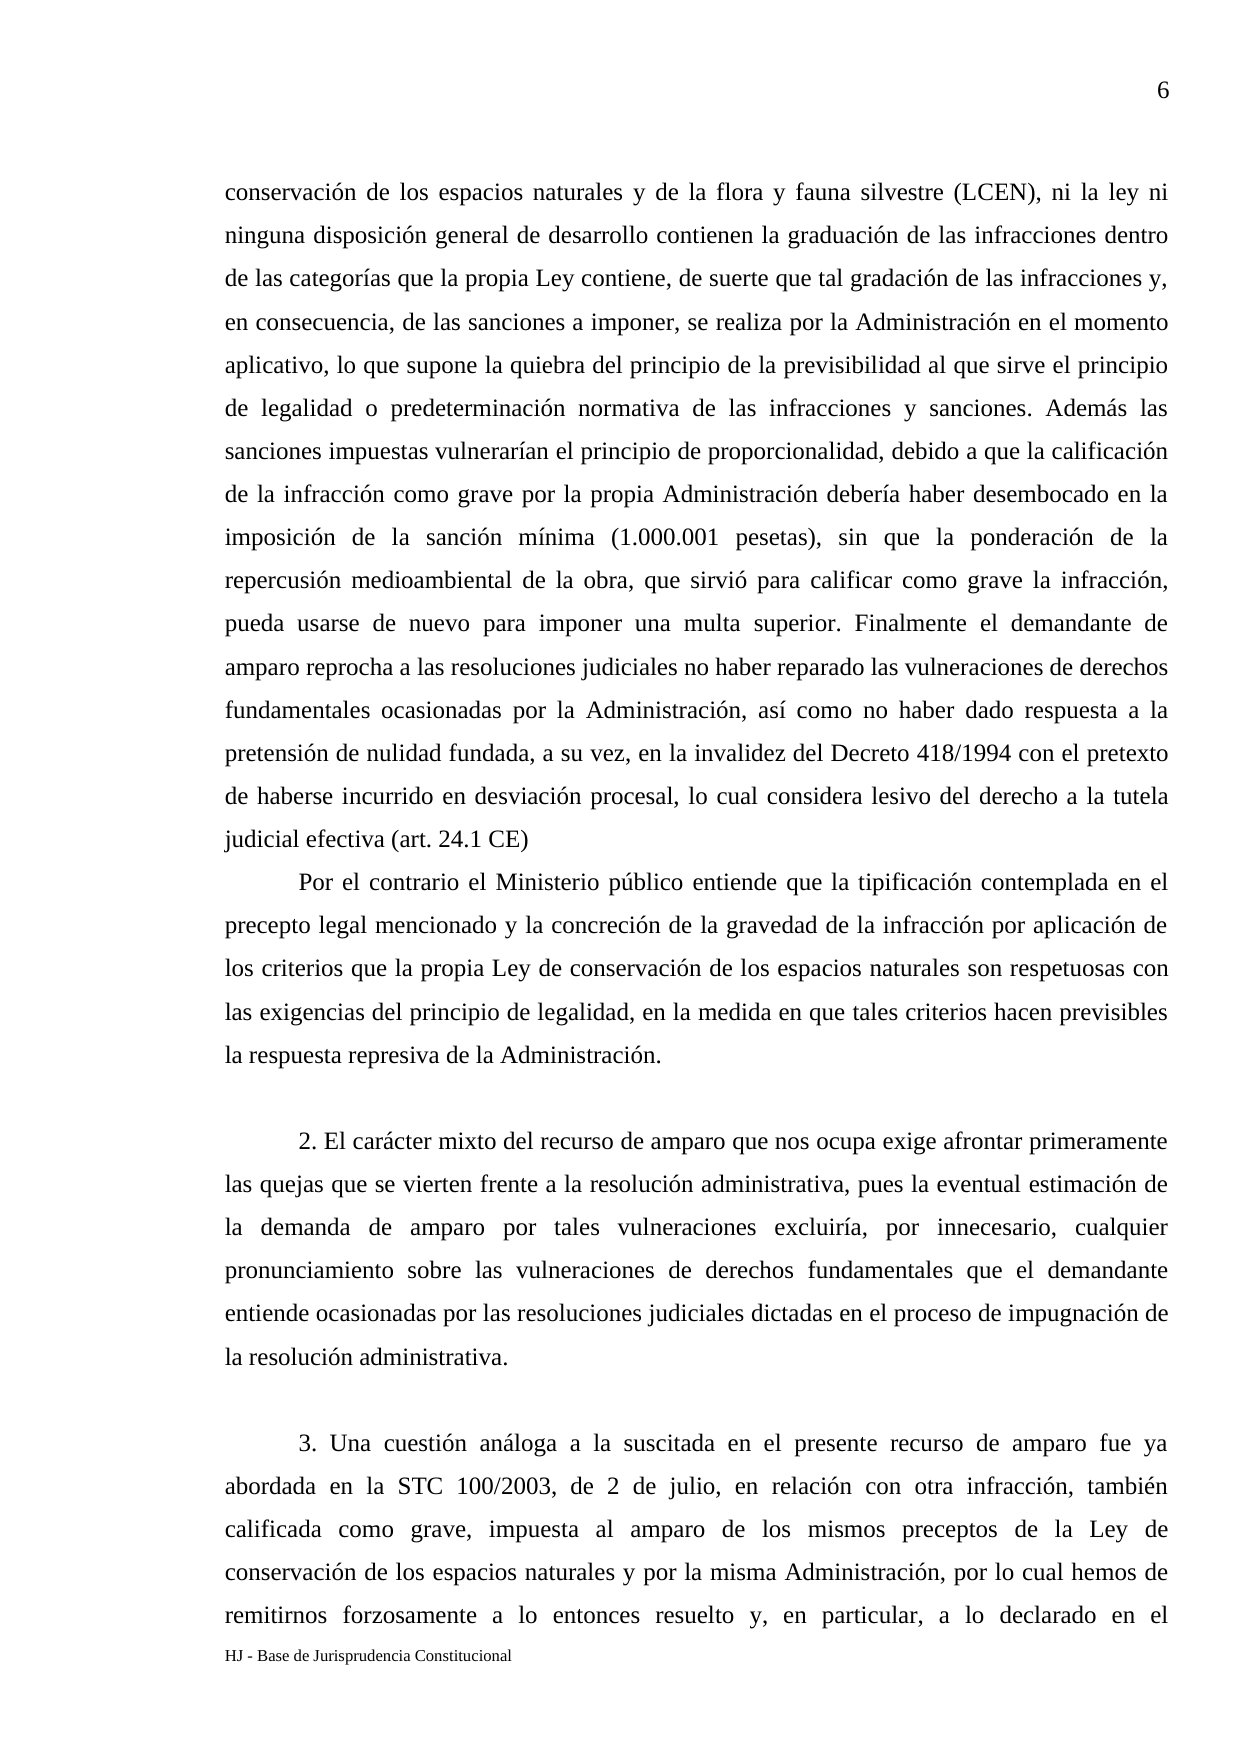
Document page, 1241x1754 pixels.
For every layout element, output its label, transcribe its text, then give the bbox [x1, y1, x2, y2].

text Por el contrario el Ministerio público entiende que la tipificación contemplada en el precepto legal mencionado y la concreción de la gravedad de la infracción por aplicación de los criterios que la propia Ley de conservación de los espacios naturales son respetuosas con las exigencias del principio de legalidad, en la medida en que tales criterios hacen previsibles la respuesta represiva de la Administración. [224, 867, 1169, 1068]
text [224, 1428, 1169, 1629]
text 2. El carácter mixto del recurso de amparo que nos ocupa exige afrontar primeramente las quejas que se vierten frente a la resolución administrativa, pues la eventual estimación de la demanda de amparo por tales vulneraciones excluiría, por innecesario, cualquier pronunciamiento sobre las vulneraciones de derechos fundamentales que el demandante entiende ocasionadas por las resoluciones judiciales dictadas en el proceso de impugnación de la resolución administrativa. [224, 1126, 1169, 1370]
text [224, 177, 1169, 853]
